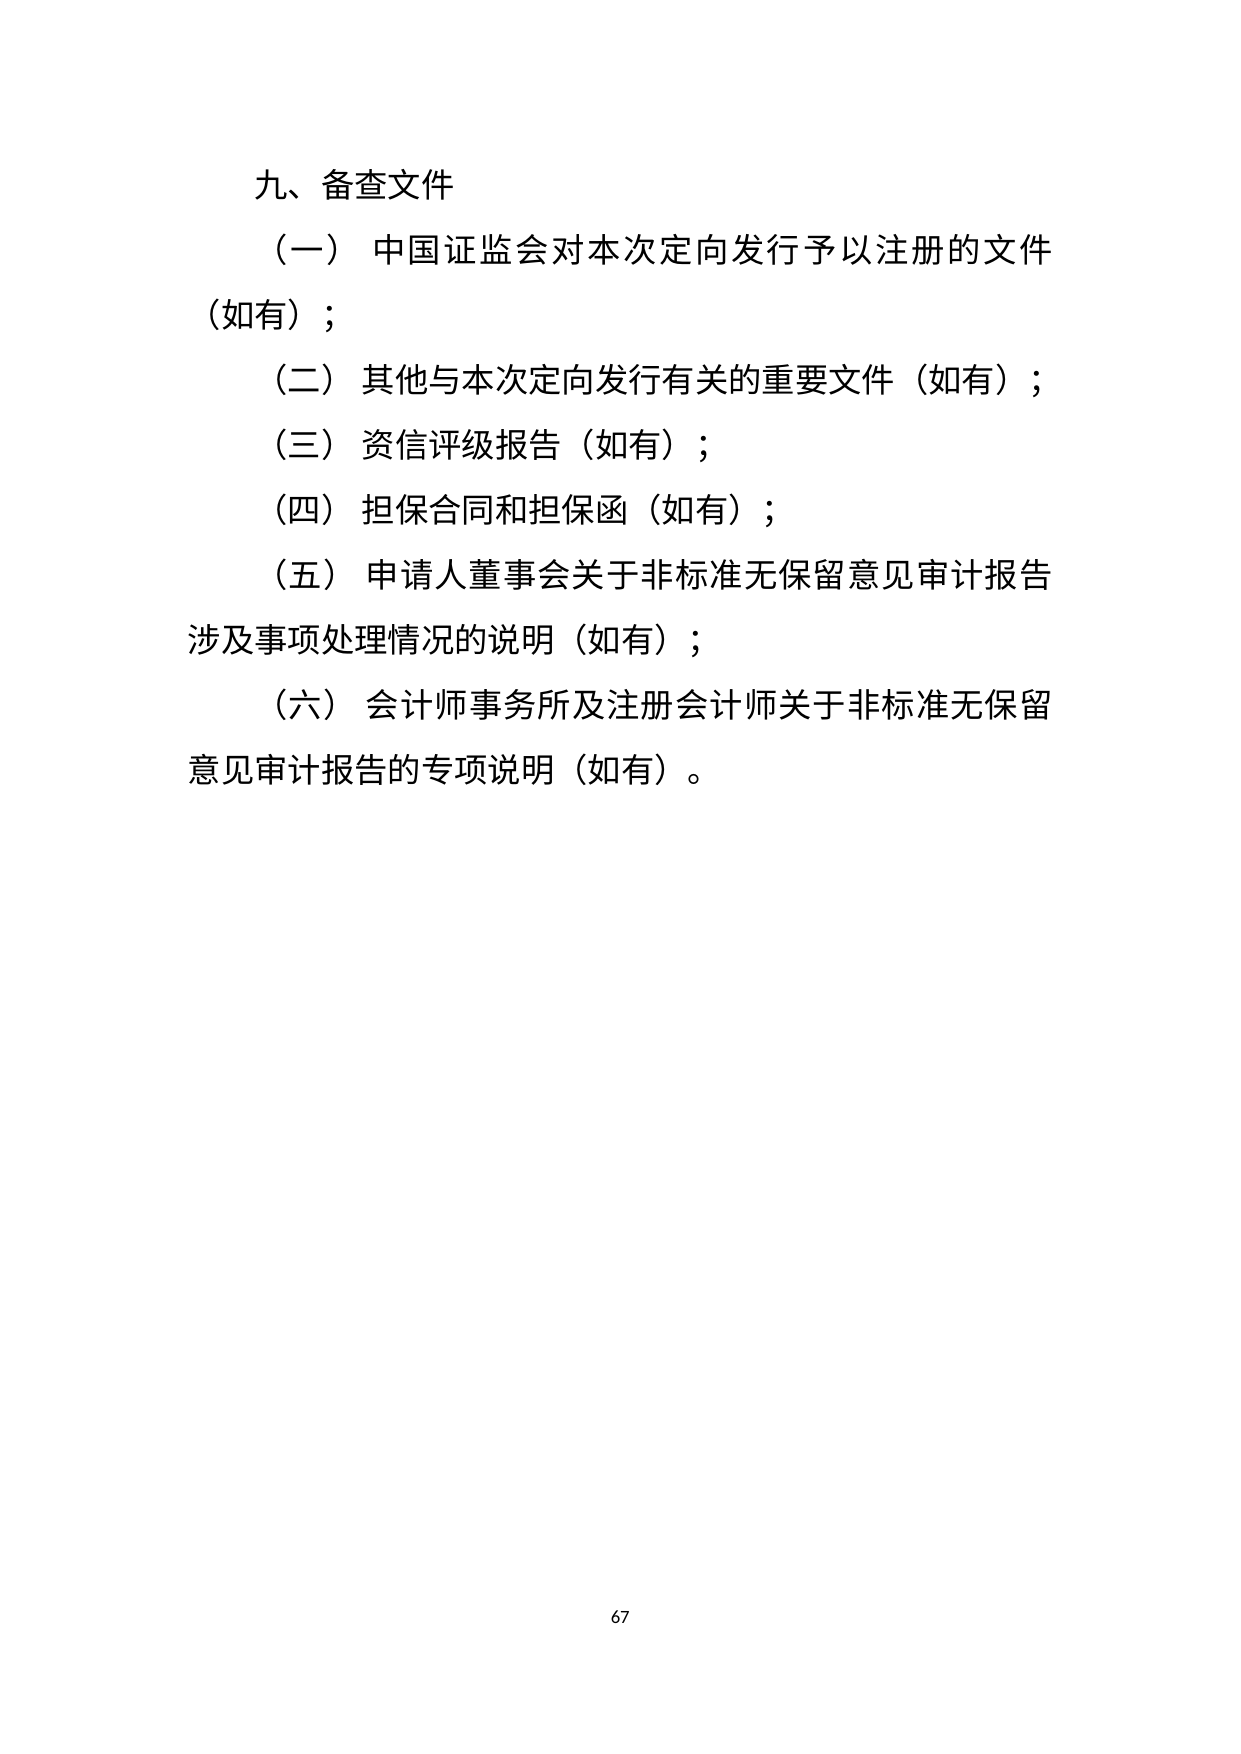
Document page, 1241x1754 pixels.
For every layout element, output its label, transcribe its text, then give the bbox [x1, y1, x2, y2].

text （四） 担保合同和担保函（如有）； [187, 475, 1053, 540]
text 九、备查文件 [187, 150, 1053, 215]
text （五） 申请人董事会关于非标准无保留意见审计报告涉及事项处理情况的说明（如有）； [187, 540, 1053, 670]
text （六） 会计师事务所及注册会计师关于非标准无保留意见审计报告的专项说明（如有）。 [187, 670, 1053, 800]
text （二） 其他与本次定向发行有关的重要文件（如有）； [187, 345, 1053, 410]
text （三） 资信评级报告（如有）； [187, 410, 1053, 475]
text （一） 中国证监会对本次定向发行予以注册的文件（如有）； [187, 215, 1053, 345]
